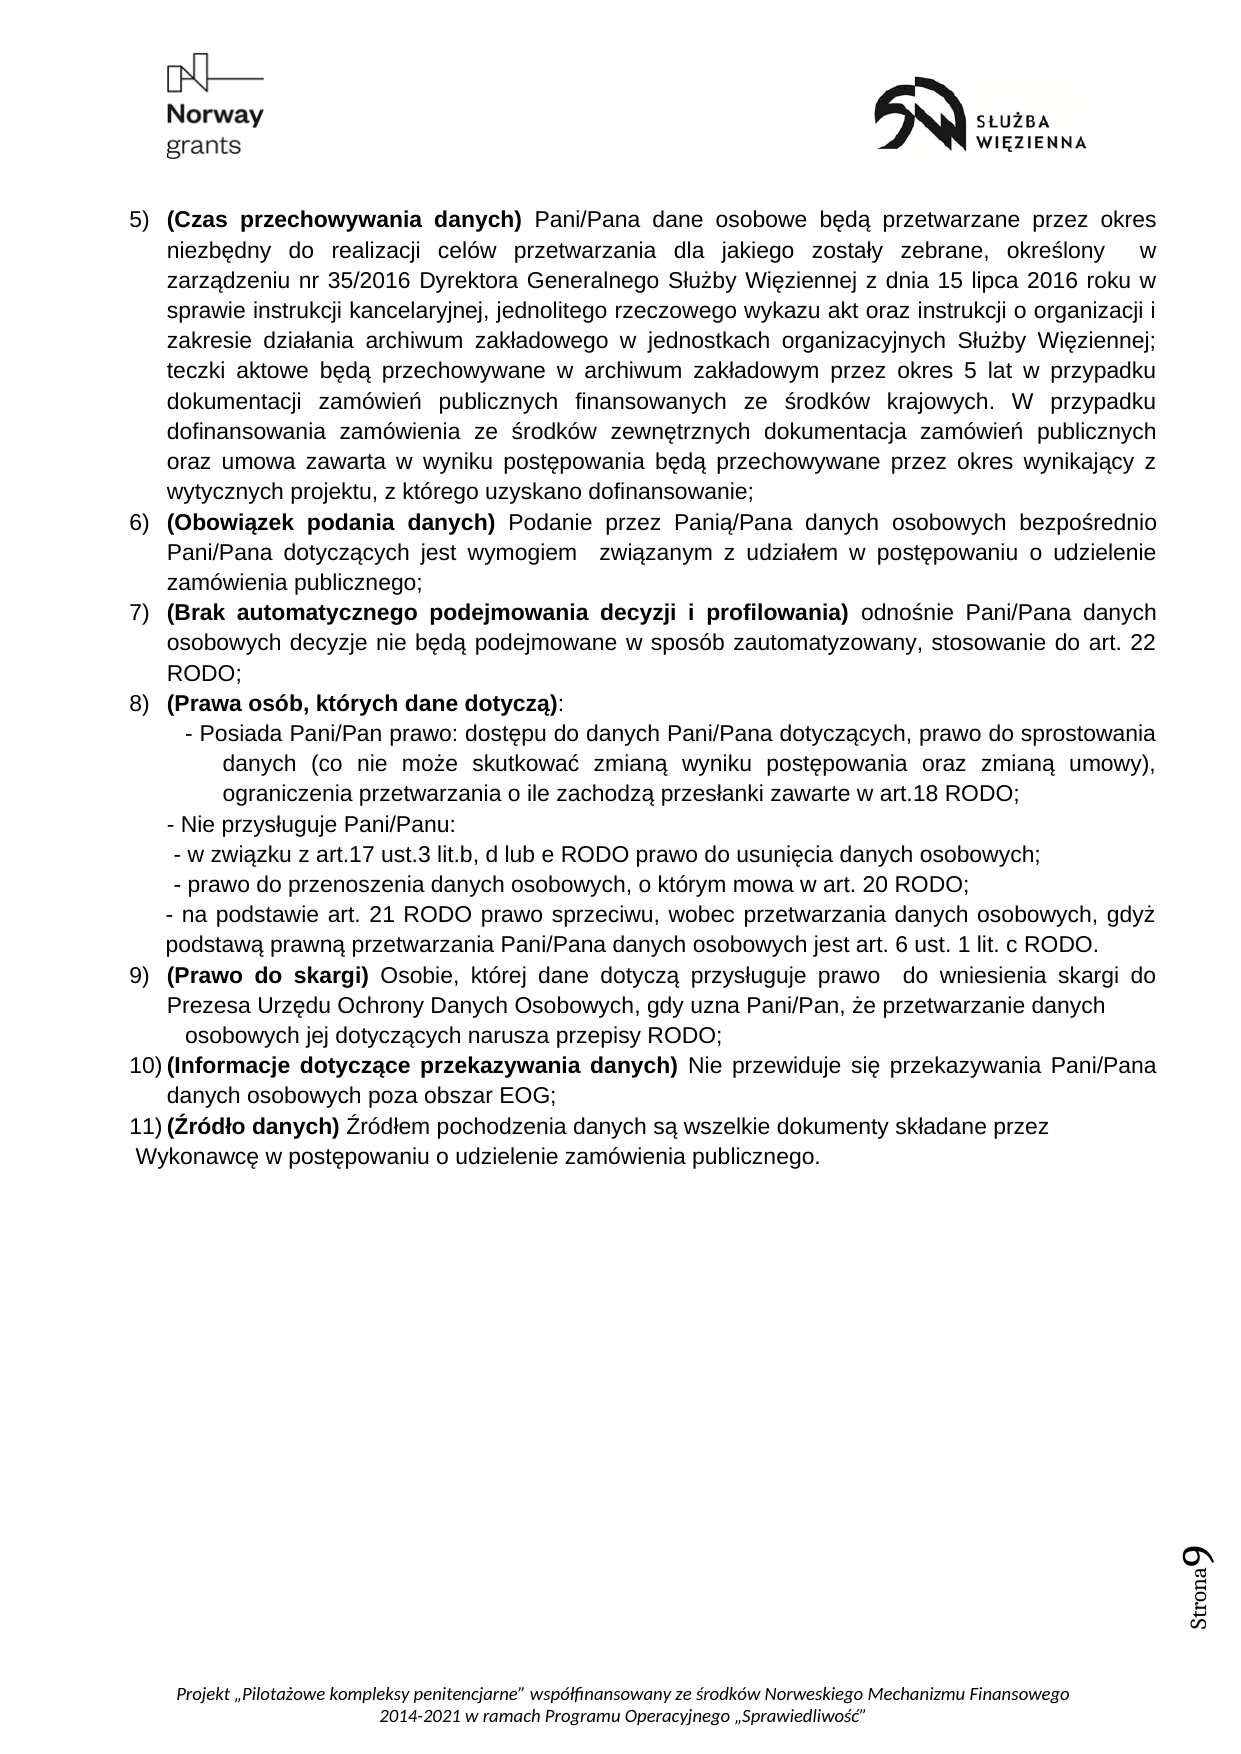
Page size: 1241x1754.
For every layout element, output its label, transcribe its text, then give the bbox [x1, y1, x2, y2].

text - prawo do przenoszenia danych osobowych, o którym mowa w art. 20 RODO; [92, 871, 1157, 897]
text - na podstawie art. 21 RODO prawo sprzeciwu, wobec przetwarzania danych osobowych, gdyż podstawą prawną przetwarzania Pani/Pana danych osobowych jest art. 6 ust. 1 lit. c RODO. [165, 901, 1157, 958]
list (Prawa osób, których dane dotyczą): [129, 690, 1157, 716]
text - w związku z art.17 ust.3 lit.b, d lub e RODO prawo do usunięcia danych osobowych; [92, 841, 1157, 867]
list (Obowiązek podania danych) Podanie przez Panią/Pana danych osobowych bezpośrednio Pani/Pana dotyczących jest wymogiem związanym z udziałem w postępowaniu o udzielenie zamówienia publicznego; [129, 508, 1157, 595]
list (Źródło danych) Źródłem pochodzenia danych są wszelkie dokumenty składane przez [129, 1113, 1157, 1139]
list (Brak automatycznego podejmowania decyzji i profilowania) odnośnie Pani/Pana danych osobowych decyzje nie będą podejmowane w sposób zautomatyzowany, stosowanie do art. 22 RODO; [129, 599, 1157, 686]
text - Nie przysługuje Pani/Panu: [92, 811, 1157, 837]
picture [167, 53, 264, 159]
list (Czas przechowywania danych) Pani/Pana dane osobowe będą przetwarzane przez okres niezbędny do realizacji celów przetwarzania dla jakiego zostały zebrane, określony w zarządzeniu nr 35/2016 Dyrektora Generalnego Służby Więziennej z dnia 15 lipca 2016 roku w sprawie instrukcji kancelaryjnej, jednolitego rzeczowego wykazu akt oraz instrukcji o organizacji i zakresie działania archiwum zakładowego w jednostkach organizacyjnych Służby Więziennej; teczki aktowe będą przechowywane w archiwum zakładowym przez okres 5 lat w przypadku dokumentacji zamówień publicznych finansowanych ze środków krajowych. W przypadku dofinansowania zamówienia ze środków zewnętrznych dokumentacja zamówień publicznych oraz umowa zawarta w wyniku postępowania będą przechowywane przez okres wynikający z wytycznych projektu, z którego uzyskano dofinansowanie; [129, 206, 1157, 504]
list osobowych jej dotyczących narusza przepisy RODO; [185, 1022, 1157, 1048]
picture [866, 72, 1091, 159]
list (Prawo do skargi) Osobie, której dane dotyczą przysługuje prawo do wniesienia skargi do Prezesa Urzędu Ochrony Danych Osobowych, gdy uzna Pani/Pan, że przetwarzanie danych [129, 962, 1157, 1018]
text Wykonawcę w postępowaniu o udzielenie zamówienia publicznego. [129, 1143, 1157, 1169]
list - Posiada Pani/Pan prawo: dostępu do danych Pani/Pana dotyczących, prawo do sprostowania danych (co nie może skutkować zmianą wyniku postępowania oraz zmianą umowy), ograniczenia przetwarzania o ile zachodzą przesłanki zawarte w art.18 RODO; [185, 720, 1157, 807]
list (Informacje dotyczące przekazywania danych) Nie przewiduje się przekazywania Pani/Pana danych osobowych poza obszar EOG; [129, 1052, 1157, 1109]
